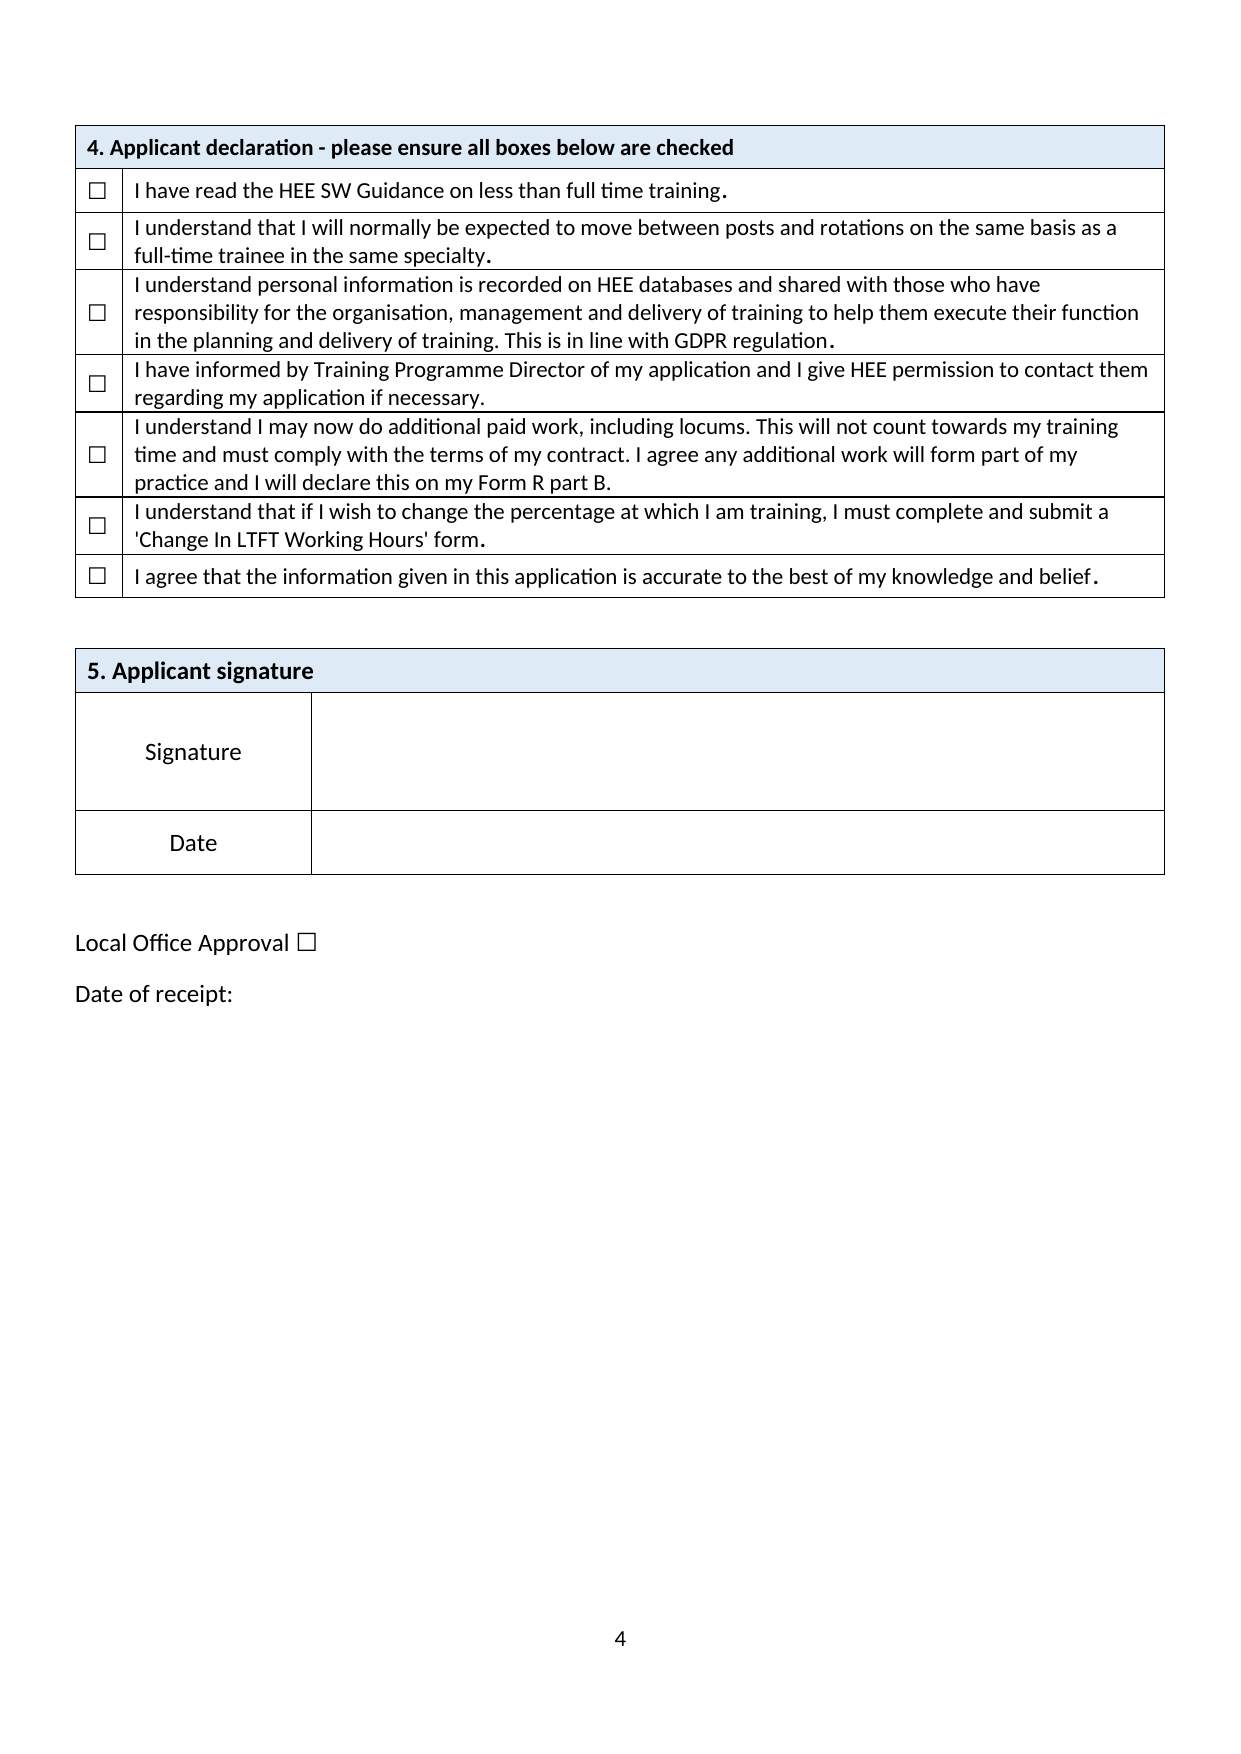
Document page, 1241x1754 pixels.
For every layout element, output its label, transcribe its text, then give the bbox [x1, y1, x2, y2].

table_header 4. Applicant declaration - please ensure all boxes below are checked [76, 126, 1164, 168]
table_cell I understand personal information is recorded on HEE databases and shared with those who have responsibility for the organisation, management and delivery of training to help them execute their function in the planning and delivery of training. This is in line with GDPR regulation. [123, 270, 1164, 354]
table_cell I understand I may now do additional paid work, including locums. This will not count towards my training time and must comply with the terms of my contract. I agree any additional work will form part of my practice and I will declare this on my Form R part B. [123, 413, 1164, 496]
table_cell I understand that I will normally be expected to move between posts and rotations on the same basis as a full-time trainee in the same specialty. [123, 213, 1164, 269]
table_header 5. Applicant signature [76, 649, 1164, 692]
table_cell [312, 811, 1164, 874]
table_cell I agree that the information given in this application is accurate to the best of my knowledge and belief. [123, 555, 1164, 597]
table_cell I have informed by Training Programme Director of my application and I give HEE permission to contact them regarding my application if necessary. [123, 355, 1164, 411]
table_cell Signature [76, 693, 311, 810]
table_cell Date [76, 811, 311, 874]
text Local Office Approval [75, 924, 1165, 958]
text Date of receipt: [75, 978, 1165, 1008]
table_cell I understand that if I wish to change the percentage at which I am training, I must complete and submit a 'Change In LTFT Working Hours' form. [123, 498, 1164, 553]
table_cell [312, 693, 1164, 810]
table_cell I have read the HEE SW Guidance on less than full time training. [123, 169, 1164, 212]
